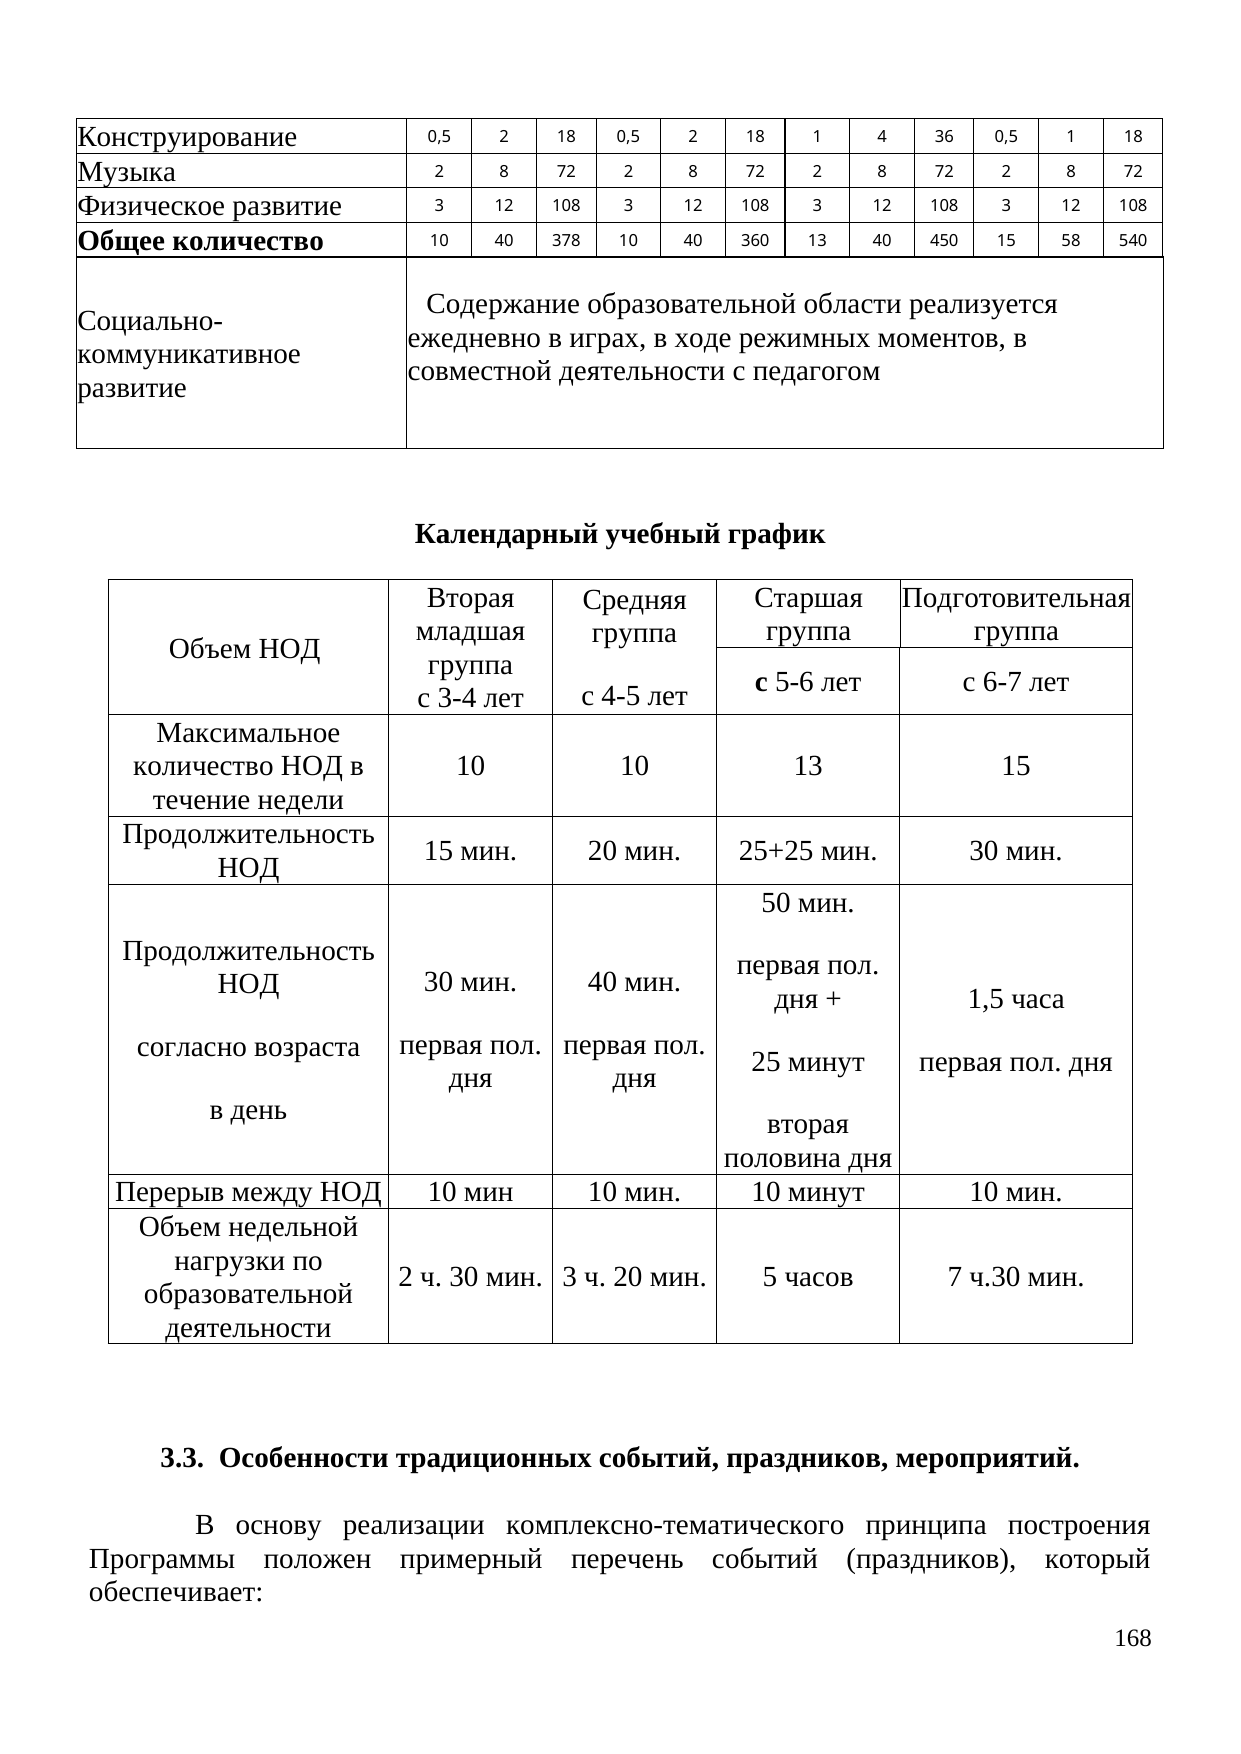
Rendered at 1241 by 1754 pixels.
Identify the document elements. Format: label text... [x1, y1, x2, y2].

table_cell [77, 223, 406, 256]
text Календарный учебный график [89, 516, 1152, 550]
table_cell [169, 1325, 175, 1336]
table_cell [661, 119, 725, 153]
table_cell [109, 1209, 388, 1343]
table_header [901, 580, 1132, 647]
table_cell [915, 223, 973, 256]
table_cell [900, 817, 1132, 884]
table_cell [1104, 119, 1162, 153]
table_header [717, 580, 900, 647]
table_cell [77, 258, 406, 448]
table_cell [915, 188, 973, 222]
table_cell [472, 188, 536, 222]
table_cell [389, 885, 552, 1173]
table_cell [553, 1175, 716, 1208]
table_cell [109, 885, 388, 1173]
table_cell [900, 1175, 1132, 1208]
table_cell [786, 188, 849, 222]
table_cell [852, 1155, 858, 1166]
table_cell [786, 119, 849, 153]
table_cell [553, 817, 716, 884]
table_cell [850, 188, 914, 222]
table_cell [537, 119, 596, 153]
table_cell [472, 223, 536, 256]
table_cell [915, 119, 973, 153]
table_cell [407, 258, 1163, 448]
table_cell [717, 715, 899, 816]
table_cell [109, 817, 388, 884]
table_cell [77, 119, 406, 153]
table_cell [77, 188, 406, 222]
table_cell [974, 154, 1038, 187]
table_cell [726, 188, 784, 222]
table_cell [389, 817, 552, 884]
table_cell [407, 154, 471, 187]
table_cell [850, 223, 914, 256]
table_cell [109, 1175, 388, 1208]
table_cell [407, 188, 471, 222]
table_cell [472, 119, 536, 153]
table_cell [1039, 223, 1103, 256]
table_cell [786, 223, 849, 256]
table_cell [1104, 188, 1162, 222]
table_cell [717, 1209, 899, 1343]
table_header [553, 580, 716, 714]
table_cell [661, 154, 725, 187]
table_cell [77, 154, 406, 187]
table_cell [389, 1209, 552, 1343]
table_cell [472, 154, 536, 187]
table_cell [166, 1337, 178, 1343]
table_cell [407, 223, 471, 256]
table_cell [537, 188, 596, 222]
text 3.3. Особенности традиционных событий, праздников, мероприятий. [89, 1440, 1152, 1474]
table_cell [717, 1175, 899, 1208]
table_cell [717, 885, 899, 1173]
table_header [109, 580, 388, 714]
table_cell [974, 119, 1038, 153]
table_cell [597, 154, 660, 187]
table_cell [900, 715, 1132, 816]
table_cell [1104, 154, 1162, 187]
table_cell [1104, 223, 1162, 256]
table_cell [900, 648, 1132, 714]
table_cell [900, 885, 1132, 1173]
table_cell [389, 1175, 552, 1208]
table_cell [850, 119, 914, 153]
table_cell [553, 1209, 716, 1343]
text В основу реализации комплексно-тематического принципа построения Программы положен примерный перечень событий (праздников), который обеспечивает: [89, 1507, 1152, 1608]
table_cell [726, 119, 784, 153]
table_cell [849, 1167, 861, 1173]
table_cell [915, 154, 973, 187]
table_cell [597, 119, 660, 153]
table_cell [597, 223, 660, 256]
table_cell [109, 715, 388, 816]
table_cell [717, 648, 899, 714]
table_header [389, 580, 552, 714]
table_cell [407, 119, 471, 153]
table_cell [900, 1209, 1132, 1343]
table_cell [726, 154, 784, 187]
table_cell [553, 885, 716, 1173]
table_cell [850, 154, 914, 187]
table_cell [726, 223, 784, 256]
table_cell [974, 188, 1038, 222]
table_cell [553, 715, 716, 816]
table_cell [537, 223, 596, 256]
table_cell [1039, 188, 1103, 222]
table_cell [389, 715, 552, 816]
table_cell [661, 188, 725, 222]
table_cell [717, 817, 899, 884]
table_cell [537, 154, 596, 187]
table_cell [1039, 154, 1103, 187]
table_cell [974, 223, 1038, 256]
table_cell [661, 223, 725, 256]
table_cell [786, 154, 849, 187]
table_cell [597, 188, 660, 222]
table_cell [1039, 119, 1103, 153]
